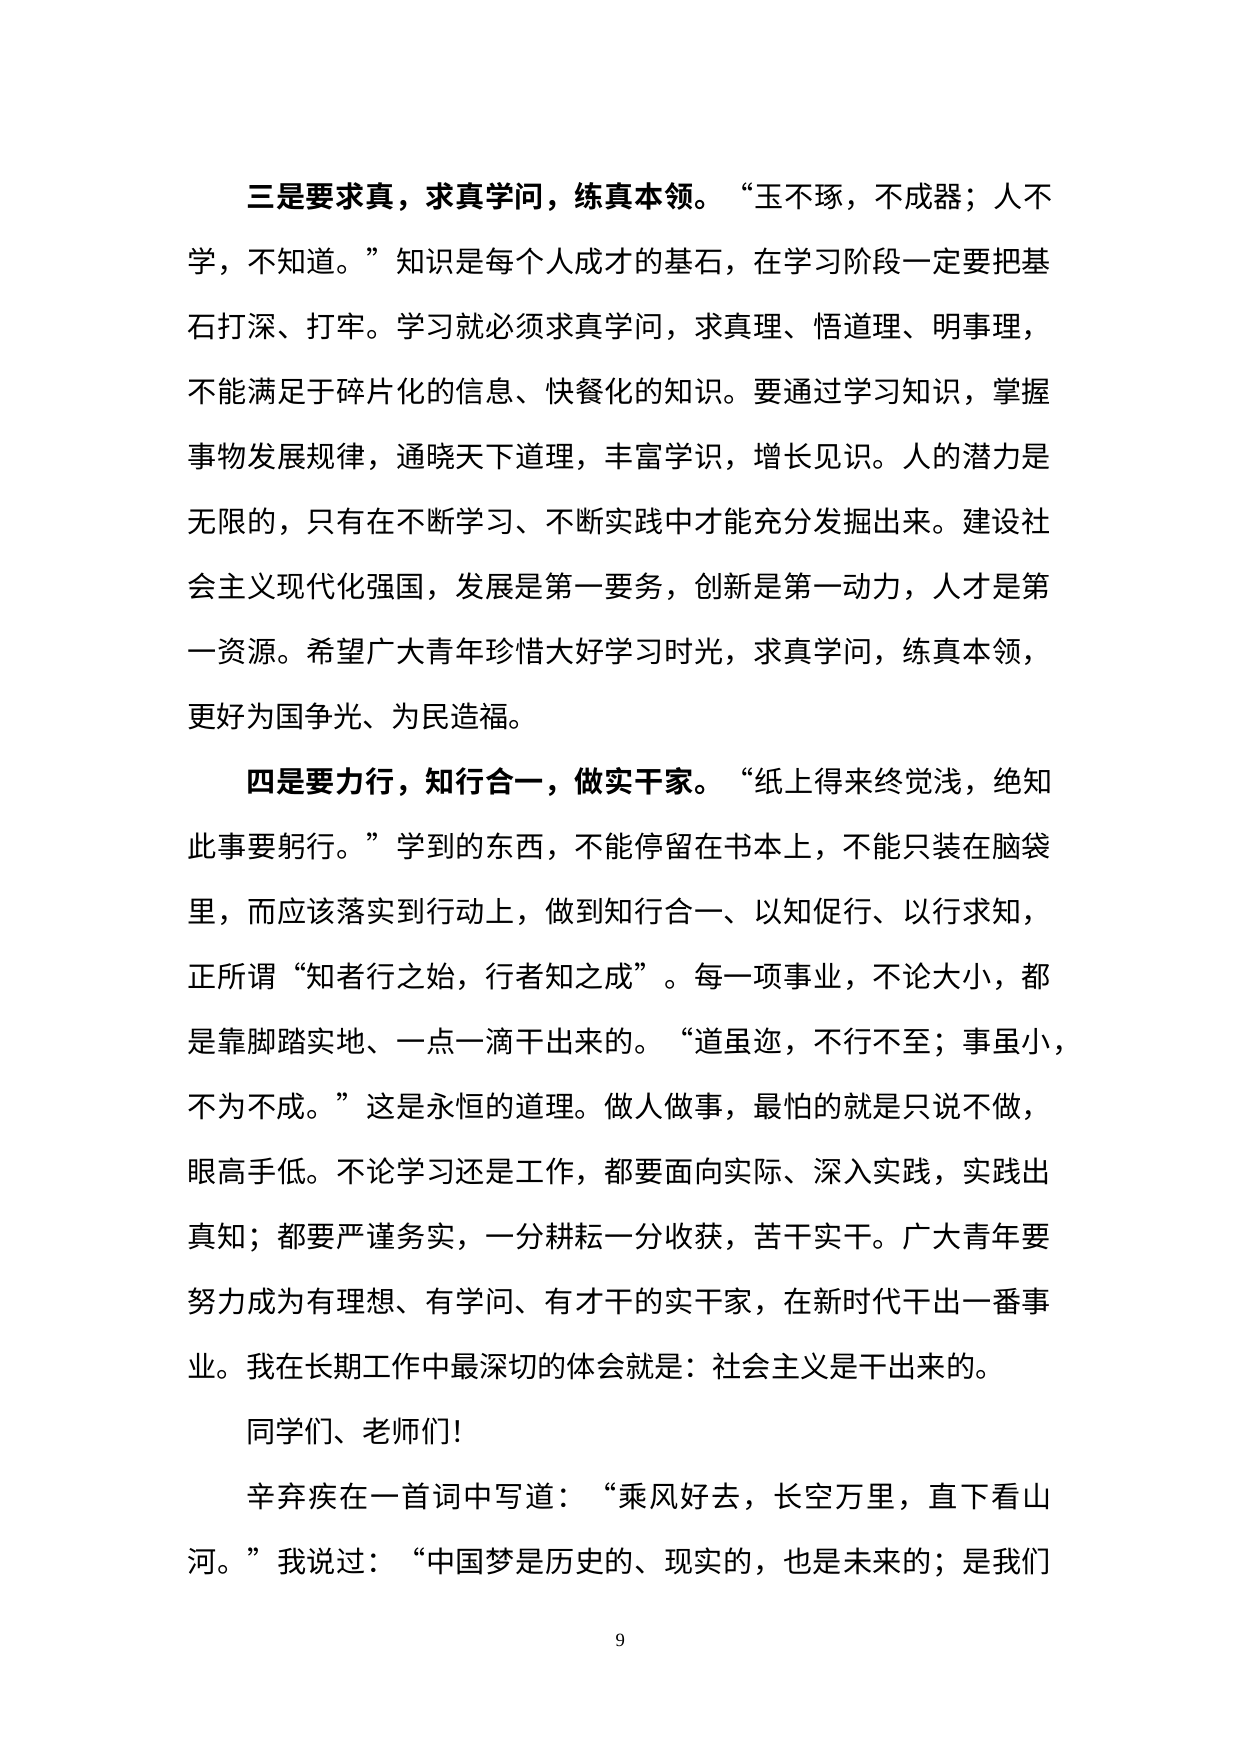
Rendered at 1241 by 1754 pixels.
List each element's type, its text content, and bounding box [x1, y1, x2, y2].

text 同学们、老师们！ [187, 1397, 1053, 1462]
text 三是要求真，求真学问，练真本领。“玉不琢，不成器；人不学，不知道。”知识是每个人成才的基石，在学习阶段一定要把基石打深、打牢。学习就必须求真学问，求真理、悟道理、明事理，不能满足于碎片化的信息、快餐化的知识。要通过学习知识，掌握事物发展规律，通晓天下道理，丰富学识，增长见识。人的潜力是无限的，只有在不断学习、不断实践中才能充分发掘出来。建设社会主义现代化强国，发展是第一要务，创新是第一动力，人才是第一资源。希望广大青年珍惜大好学习时光，求真学问，练真本领，更好为国争光、为民造福。 [187, 162, 1053, 747]
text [187, 1462, 1053, 1592]
text 四是要力行，知行合一，做实干家。“纸上得来终觉浅，绝知此事要躬行。”学到的东西，不能停留在书本上，不能只装在脑袋里，而应该落实到行动上，做到知行合一、以知促行、以行求知，正所谓“知者行之始，行者知之成”。每一项事业，不论大小，都是靠脚踏实地、一点一滴干出来的。“道虽迩，不行不至；事虽小，不为不成。”这是永恒的道理。做人做事，最怕的就是只说不做，眼高手低。不论学习还是工作，都要面向实际、深入实践，实践出真知；都要严谨务实，一分耕耘一分收获，苦干实干。广大青年要努力成为有理想、有学问、有才干的实干家，在新时代干出一番事业。我在长期工作中最深切的体会就是：社会主义是干出来的。 [187, 747, 1053, 1397]
